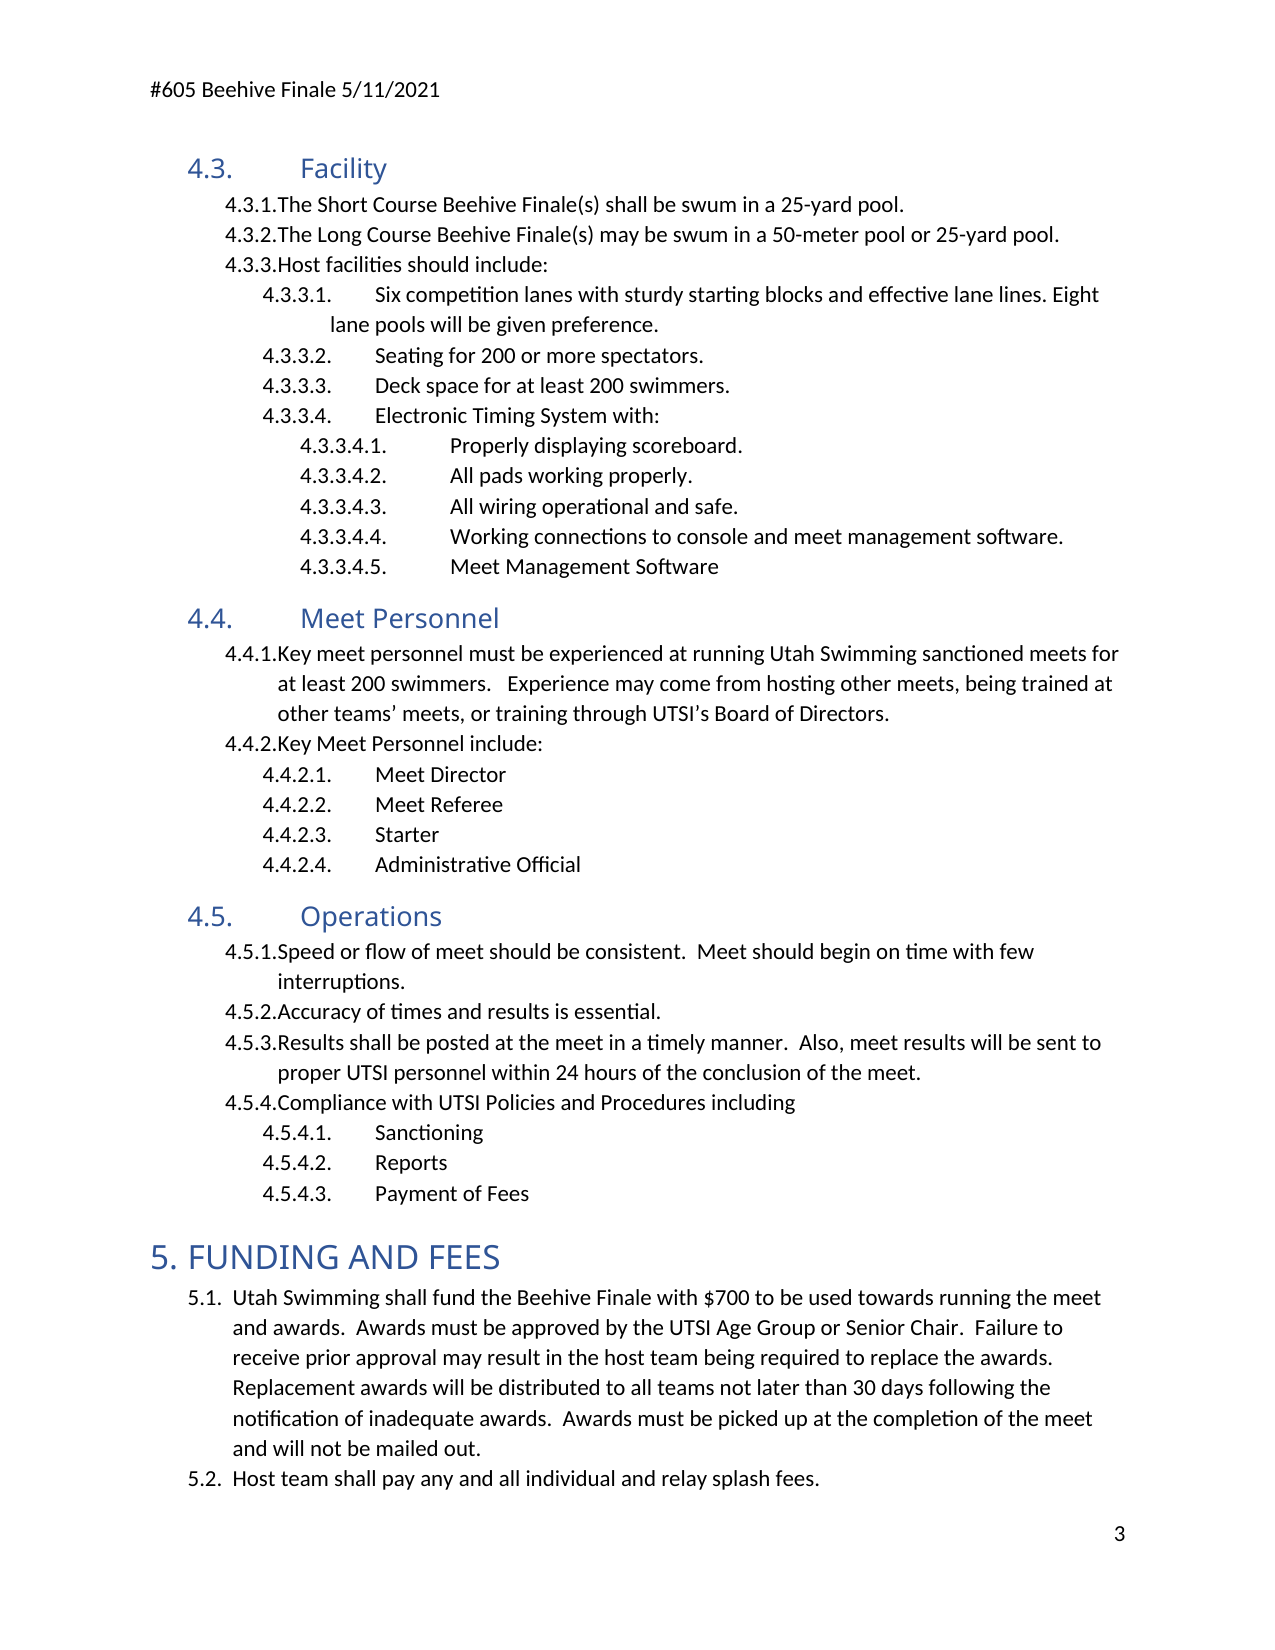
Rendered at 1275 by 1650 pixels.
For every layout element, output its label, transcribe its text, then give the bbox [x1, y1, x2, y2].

list All wiring operational and safe. [300, 492, 1125, 520]
list Deck space for at least 200 swimmers. [262, 371, 1125, 399]
list Sanctioning [262, 1118, 1125, 1146]
list Properly displaying scoreboard. [300, 431, 1125, 459]
subtitle Facility [187, 150, 1125, 187]
list Meet Management Software [300, 552, 1125, 580]
list Administrative Official [262, 850, 1125, 878]
list Host facilities should include: [225, 250, 1125, 278]
list Starter [262, 820, 1125, 848]
list Host team shall pay any and all individual and relay splash fees. [187, 1464, 1125, 1492]
list Key Meet Personnel include: [225, 729, 1125, 758]
list Electronic Timing System with: [262, 401, 1125, 429]
list The Long Course Beehive Finale(s) may be swum in a 50-meter pool or 25-yard pool. [225, 220, 1125, 248]
list Payment of Fees [262, 1179, 1125, 1207]
list Meet Referee [262, 790, 1125, 818]
list Speed or flow of meet should be consistent. Meet should begin on time with few interruptions. [225, 937, 1125, 995]
list Key meet personnel must be experienced at running Utah Swimming sanctioned meets for at least 200 swimmers. Experience may come from hosting other meets, being trained at other teams’ meets, or training through UTSI’s Board of Directors. [225, 639, 1125, 727]
list Results shall be posted at the meet in a timely manner. Also, meet results will be sent to proper UTSI personnel within 24 hours of the conclusion of the meet. [225, 1028, 1125, 1086]
list Six competition lanes with sturdy starting blocks and effective lane lines. Eight lane pools will be given preference. [262, 280, 1125, 339]
subtitle FUNDING AND FEES [150, 1234, 1125, 1279]
list Seating for 200 or more spectators. [262, 341, 1125, 369]
list Compliance with UTSI Policies and Procedures including [225, 1088, 1125, 1116]
list Accuracy of times and results is essential. [225, 997, 1125, 1026]
subtitle Meet Personnel [187, 599, 1125, 636]
list Meet Director [262, 760, 1125, 788]
list Reports [262, 1148, 1125, 1177]
list Working connections to console and meet management software. [300, 522, 1125, 550]
list Utah Swimming shall fund the Beehive Finale with $700 to be used towards running the meet and awards. Awards must be approved by the UTSI Age Group or Senior Chair. Failure to receive prior approval may result in the host team being required to replace the awards. Replacement awards will be distributed to all teams not later than 30 days following the notification of inadequate awards. Awards must be picked up at the completion of the meet and will not be mailed out. [187, 1283, 1125, 1462]
list All pads working properly. [300, 462, 1125, 490]
subtitle Operations [187, 897, 1125, 934]
list The Short Course Beehive Finale(s) shall be swum in a 25-yard pool. [225, 190, 1125, 218]
